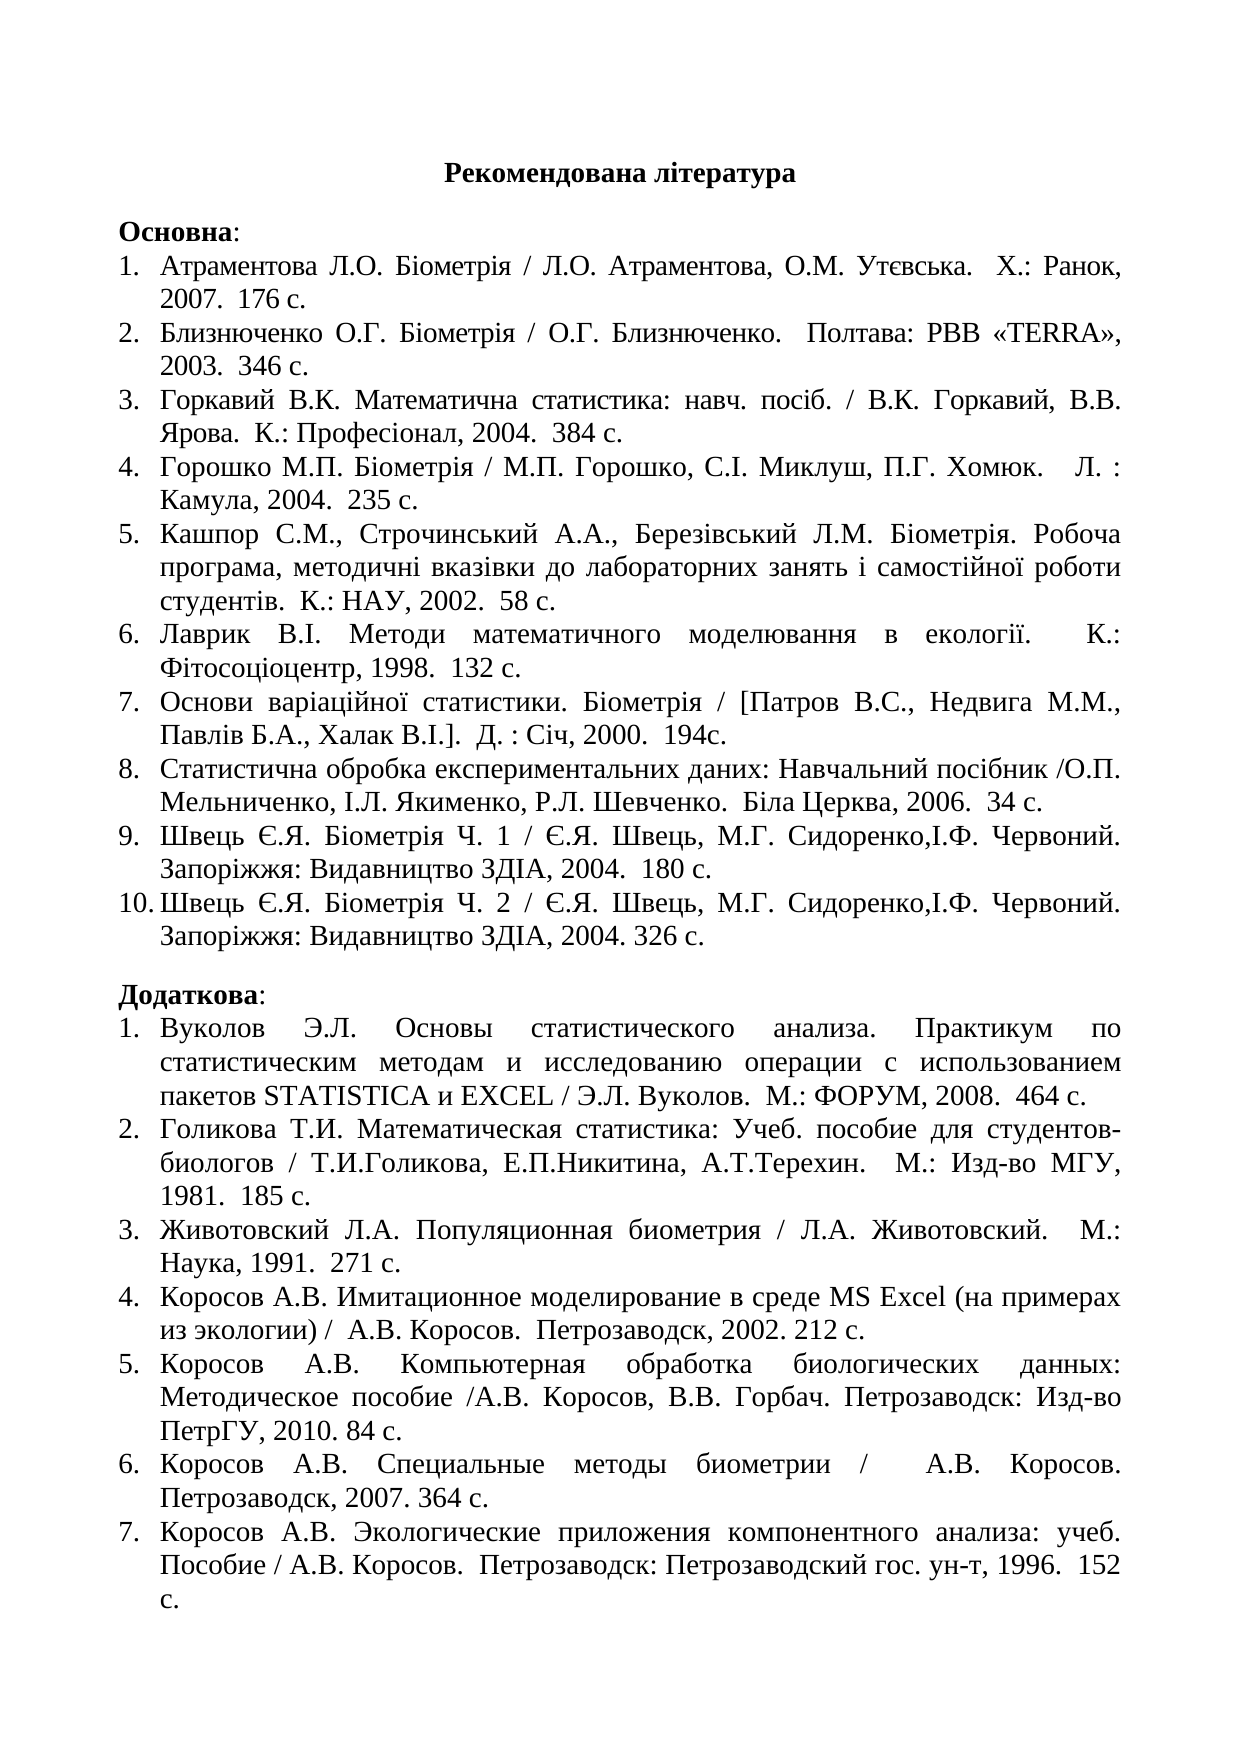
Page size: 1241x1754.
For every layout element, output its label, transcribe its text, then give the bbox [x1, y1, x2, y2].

list Горкавий В.К. Математична статистика: навч. посіб. / В.К. Горкавий, В.В. Ярова. К.: Професіонал, 2004. 384 с. [118, 382, 1122, 449]
list Коросов А.В. Экологические приложения компонентного анализа: учеб. Пособие / А.В. Коросов. Петрозаводск: Петрозаводский гос. ун-т, 1996. 152 с. [118, 1514, 1122, 1614]
list Швець Є.Я. Біометрія Ч. 1 / Є.Я. Швець, М.Г. Сидоренко,І.Ф. Червоний. Запоріжжя: Видавництво ЗДІА, 2004. 180 с. [118, 818, 1122, 885]
list Коросов А.В. Имитационное моделирование в среде MS Excel (на примерах из экологии) / А.В. Коросов. Петрозаводск, 2002. 212 с. [118, 1279, 1122, 1346]
list Статистична обробка експериментальних даних: Навчальний посібник /О.П. Мельниченко, І.Л. Якименко, Р.Л. Шевченко. Біла Церква, 2006. 34 с. [118, 751, 1122, 818]
list Кашпор С.М., Строчинський А.А., Березівський Л.М. Біометрія. Робоча програма, методичні вказівки до лабораторних занять і самостійної роботи студентів. К.: НАУ, 2002. 58 с. [118, 516, 1122, 617]
list Швець Є.Я. Біометрія Ч. 2 / Є.Я. Швець, М.Г. Сидоренко,І.Ф. Червоний. Запоріжжя: Видавництво ЗДІА, 2004. 326 с. [118, 885, 1122, 952]
list Животовский Л.А. Популяционная биометрия / Л.А. Животовский. М.: Наука, 1991. 271 с. [118, 1212, 1122, 1279]
text Рекомендована література [118, 156, 1122, 189]
list Основи варіаційної статистики. Біометрія / [Патров В.С., Недвига М.М., Павлів Б.А., Халак В.І.]. Д. : Січ, 2000. 194с. [118, 684, 1122, 751]
list Лаврик В.І. Методи математичного моделювання в екології. К.: Фітосоціоцентр, 1998. 132 с. [118, 617, 1122, 684]
list Коросов А.В. Компьютерная обработка биологических данных: Методическое пособие /А.В. Коросов, В.В. Горбач. Петрозаводск: Изд-во ПетрГУ, 2010. 84 с. [118, 1346, 1122, 1447]
text Додаткова: [118, 977, 1122, 1011]
list Атраментова Л.О. Біометрія / Л.О. Атраментова, О.М. Утєвська. Х.: Ранок, 2007. 176 с. [118, 248, 1122, 315]
list Вуколов Э.Л. Основы статистического анализа. Практикум по статистическим методам и исследованию операции с использованием пакетов STATISTICA и EXCEL / Э.Л. Вуколов. М.: ФОРУМ, 2008. 464 с. [118, 1011, 1122, 1111]
text Основна: [118, 214, 1122, 248]
list Голикова Т.И. Математическая статистика: Учеб. пособие для студентов-биологов / Т.И.Голикова, Е.П.Никитина, А.Т.Терехин. М.: Изд-во МГУ, 1981. 185 с. [118, 1111, 1122, 1212]
list Коросов А.В. Специальные методы биометрии / А.В. Коросов. Петрозаводск, 2007. 364 с. [118, 1447, 1122, 1514]
list Горошко М.П. Біометрія / М.П. Горошко, С.І. Миклуш, П.Г. Хомюк. Л. : Камула, 2004. 235 с. [118, 449, 1122, 516]
list Близнюченко О.Г. Біометрія / О.Г. Близнюченко. Полтава: РВВ «TERRA», 2003. 346 с. [118, 315, 1122, 382]
